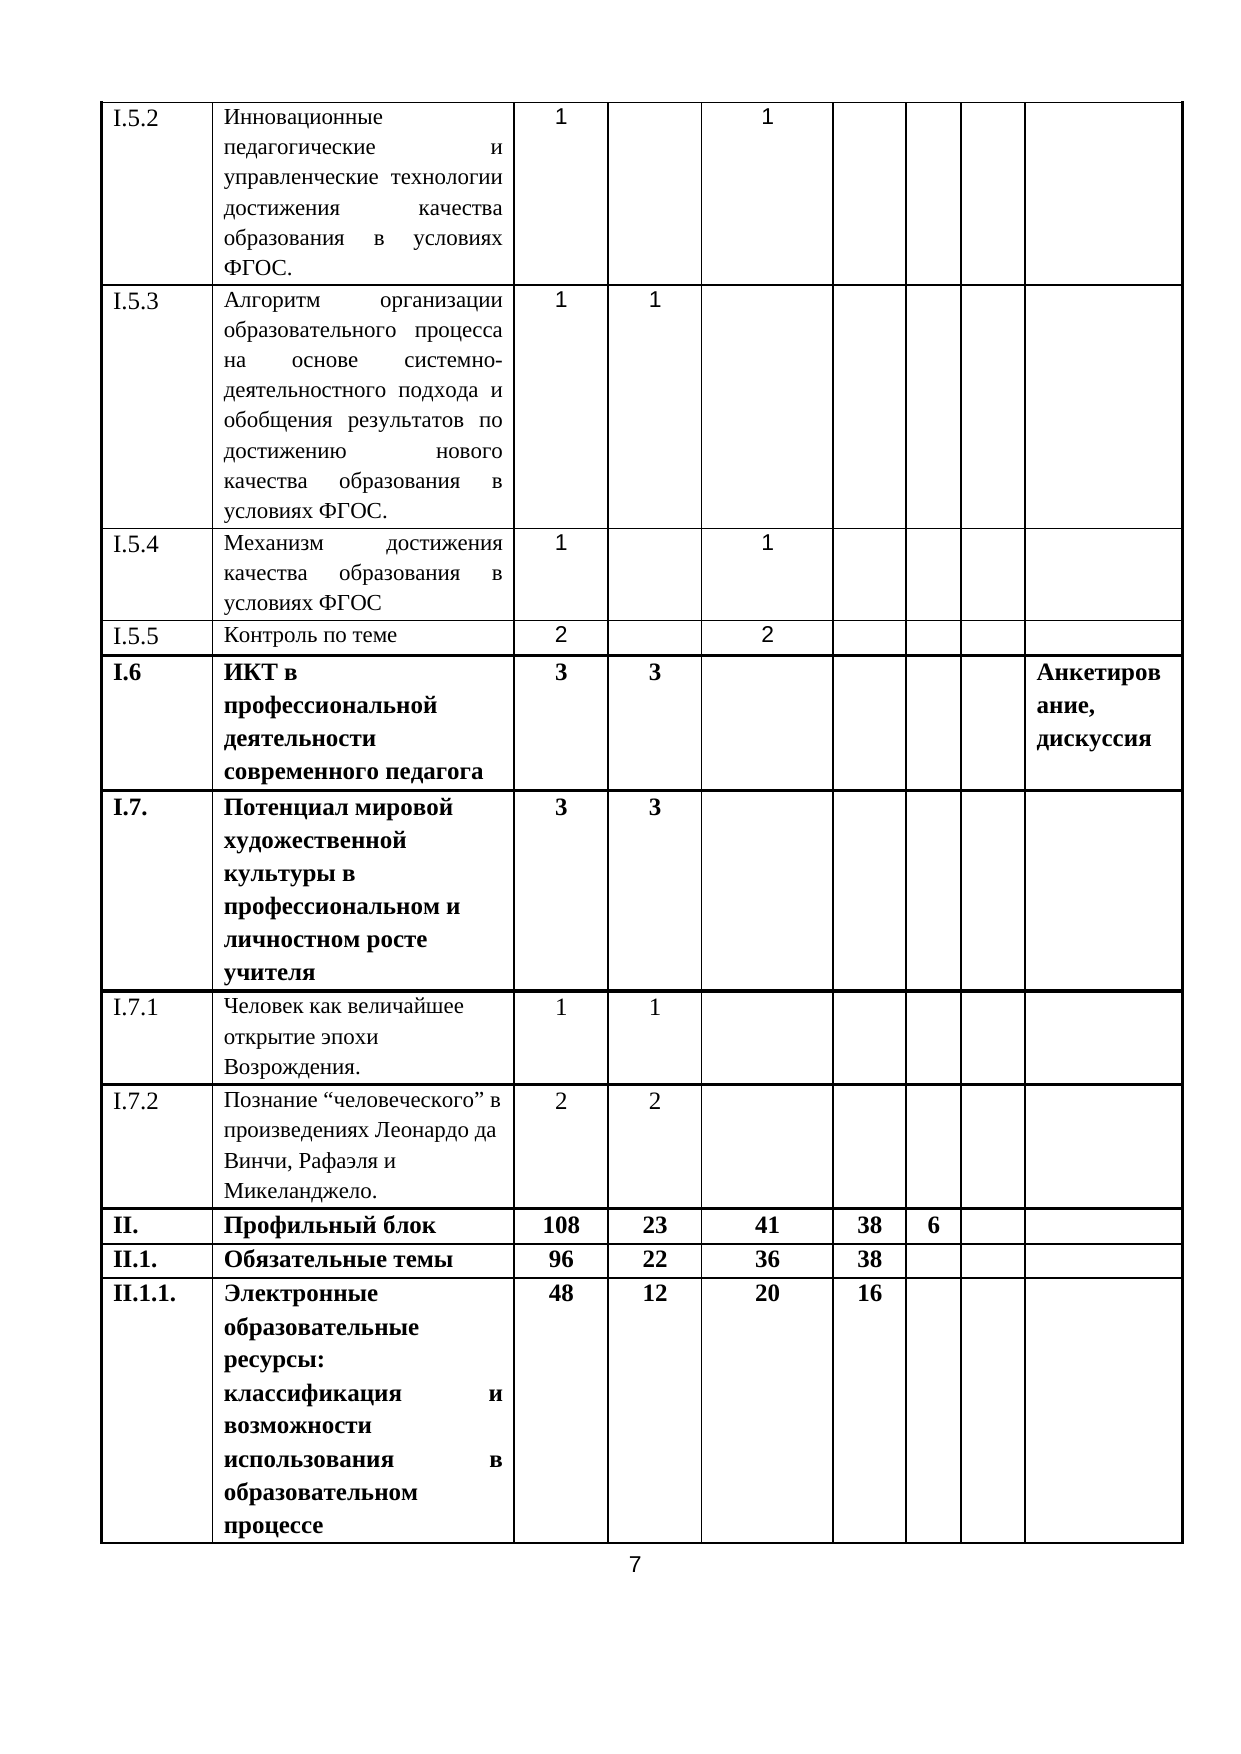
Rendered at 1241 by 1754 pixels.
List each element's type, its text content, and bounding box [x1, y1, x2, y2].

table_cell 6 [907, 1210, 960, 1243]
table_cell [1026, 529, 1181, 619]
table_cell [962, 1279, 1024, 1542]
table_cell [702, 792, 832, 989]
table_cell [1026, 993, 1181, 1083]
table_cell [907, 103, 960, 284]
table_cell [834, 792, 905, 989]
table_cell 36 [702, 1245, 832, 1277]
table_cell [834, 529, 905, 619]
table_cell Потенциал мировой художественной культуры в профессиональном и личностном росте учителя [213, 792, 513, 989]
table_cell 12 [609, 1279, 701, 1542]
table_cell 1 [515, 286, 607, 527]
table_cell 1 [702, 103, 832, 284]
table_cell [907, 529, 960, 619]
table_cell I.7.2 [103, 1086, 212, 1207]
table_cell [962, 286, 1024, 527]
table_cell 3 [515, 657, 607, 788]
table_cell Человек как величайшее открытие эпохи Возрождения. [213, 993, 513, 1083]
table_cell 2 [515, 1086, 607, 1207]
table_cell I.7.1 [103, 993, 212, 1083]
table_cell ИКТ в профессиональной деятельности современного педагога [213, 657, 513, 788]
table_cell 3 [515, 792, 607, 989]
table_cell I.5.2 [103, 103, 212, 284]
table_cell [962, 1086, 1024, 1207]
table_cell Контроль по теме [213, 621, 513, 654]
table_cell [1026, 1086, 1181, 1207]
table_cell [962, 529, 1024, 619]
table_cell [609, 529, 701, 619]
table_cell [834, 286, 905, 527]
table_cell II.1.1. [103, 1279, 212, 1542]
table_cell [1026, 621, 1181, 654]
table_cell [907, 1245, 960, 1277]
table_cell [907, 621, 960, 654]
table_cell I.7. [103, 792, 212, 989]
table_cell [907, 993, 960, 1083]
table_cell I.5.3 [103, 286, 212, 527]
table_cell [609, 103, 701, 284]
table_cell 3 [609, 792, 701, 989]
table_cell 22 [609, 1245, 701, 1277]
table_cell Познание “человеческого” в произведениях Леонардо да Винчи, Рафаэля и Микеланджело. [213, 1086, 513, 1207]
table_cell 3 [609, 657, 701, 788]
table_cell Инновационные педагогические и управленческие технологии достижения качества образования в условиях ФГОС. [213, 103, 513, 284]
table_cell [962, 792, 1024, 989]
table_cell [702, 286, 832, 527]
table_cell [1026, 1210, 1181, 1243]
table_cell 1 [609, 993, 701, 1083]
table_cell 108 [515, 1210, 607, 1243]
table_cell [702, 993, 832, 1083]
table_cell 48 [515, 1279, 607, 1542]
table_cell 1 [515, 993, 607, 1083]
table_cell [834, 657, 905, 788]
table_cell Электронные образовательные ресурсы: классификация и возможности использования в образовательном процессе [213, 1279, 513, 1542]
table_cell 23 [609, 1210, 701, 1243]
table_cell [834, 1086, 905, 1207]
table_cell 16 [834, 1279, 905, 1542]
table_cell [962, 621, 1024, 654]
table_cell [702, 657, 832, 788]
table_cell 1 [515, 529, 607, 619]
table_cell [834, 103, 905, 284]
table_cell 1 [609, 286, 701, 527]
table_cell 2 [515, 621, 607, 654]
table_cell [1026, 286, 1181, 527]
table_cell Анкетирование, дискуссия [1026, 657, 1181, 788]
table_cell [962, 1210, 1024, 1243]
table_cell Алгоритм организации образовательного процесса на основе системно-деятельностного подхода и обобщения результатов по достижению нового качества образования в условиях ФГОС. [213, 286, 513, 527]
table_cell I.6 [103, 657, 212, 788]
table_cell [1026, 103, 1181, 284]
table_cell [834, 621, 905, 654]
table_cell [1026, 1245, 1181, 1277]
table_cell [962, 657, 1024, 788]
table_cell [907, 792, 960, 989]
table_cell 2 [702, 621, 832, 654]
table_cell II.1. [103, 1245, 212, 1277]
table_cell Обязательные темы [213, 1245, 513, 1277]
table_cell [834, 993, 905, 1083]
table_cell 2 [609, 1086, 701, 1207]
table_cell 1 [515, 103, 607, 284]
table_cell 41 [702, 1210, 832, 1243]
table_cell [962, 103, 1024, 284]
table_cell I.5.4 [103, 529, 212, 619]
table_cell II. [103, 1210, 212, 1243]
table_cell [907, 286, 960, 527]
table_cell [907, 657, 960, 788]
table_cell [907, 1086, 960, 1207]
table_cell [962, 993, 1024, 1083]
table_cell I.5.5 [103, 621, 212, 654]
table_cell [907, 1279, 960, 1542]
table_cell Механизм достижения качества образования в условиях ФГОС [213, 529, 513, 619]
table_cell 38 [834, 1210, 905, 1243]
table_cell [1026, 792, 1181, 989]
table_cell [962, 1245, 1024, 1277]
table_cell 1 [702, 529, 832, 619]
table_cell 38 [834, 1245, 905, 1277]
table_cell 20 [702, 1279, 832, 1542]
table_cell [702, 1086, 832, 1207]
table_cell [609, 621, 701, 654]
table_cell 96 [515, 1245, 607, 1277]
table_cell Профильный блок [213, 1210, 513, 1243]
table_cell [1026, 1279, 1181, 1542]
